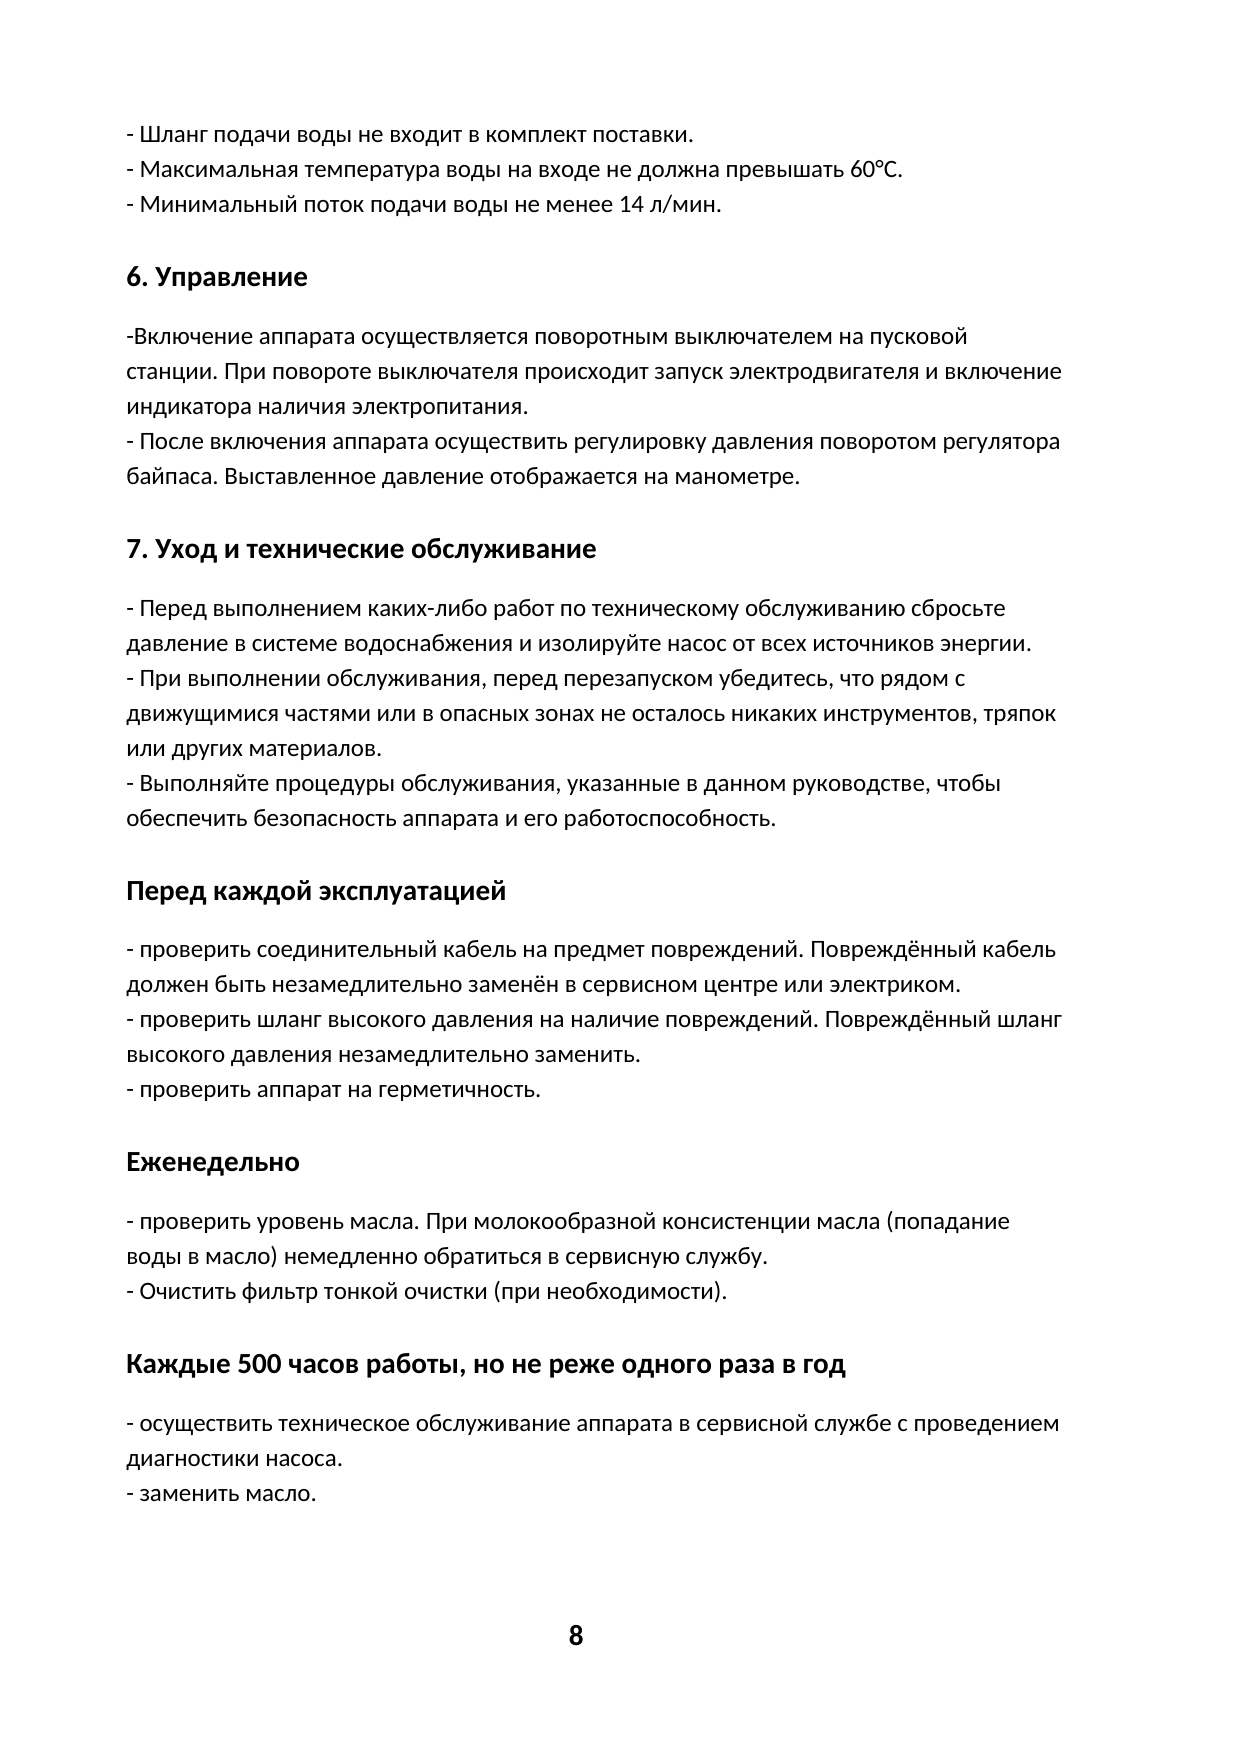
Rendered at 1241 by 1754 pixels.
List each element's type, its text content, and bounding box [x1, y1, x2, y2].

text Еженедельно [126, 1143, 1063, 1179]
text - осуществить техническое обслуживание аппарата в сервисной службе с проведением диагностики насоса. [126, 1407, 1063, 1472]
text Перед каждой эксплуатацией [126, 872, 1063, 907]
text 7. Уход и технические обслуживание [126, 530, 1063, 566]
text - проверить соединительный кабель на предмет повреждений. Повреждённый кабель должен быть незамедлительно заменён в сервисном центре или электриком. [126, 933, 1063, 999]
text - Очистить фильтр тонкой очистки (при необходимости). [126, 1275, 1063, 1306]
text 6. Управление [126, 258, 1063, 294]
text - Перед выполнением каких-либо работ по техническому обслуживанию сбросьте давление в системе водоснабжения и изолируйте насос от всех источников энергии. [126, 592, 1063, 657]
text - проверить шланг высокого давления на наличие повреждений. Повреждённый шланг высокого давления незамедлительно заменить. [126, 1003, 1063, 1069]
text - заменить масло. [126, 1477, 1063, 1507]
text - При выполнении обслуживания, перед перезапуском убедитесь, что рядом с движущимися частями или в опасных зонах не осталось никаких инструментов, тряпок или других материалов. [126, 662, 1063, 762]
text - Минимальный поток подачи воды не менее 14 л/мин. [126, 188, 1063, 219]
text Каждые 500 часов работы, но не реже одного раза в год [126, 1345, 1063, 1381]
text - проверить уровень масла. При молокообразной консистенции масла (попадание воды в масло) немедленно обратиться в сервисную службу. [126, 1205, 1063, 1271]
text - Выполняйте процедуры обслуживания, указанные в данном руководстве, чтобы обеспечить безопасность аппарата и его работоспособность. [126, 767, 1063, 832]
text - Максимальная температура воды на входе не должна превышать 60°C. [126, 153, 1063, 184]
text - После включения аппарата осуществить регулировку давления поворотом регулятора байпаса. Выставленное давление отображается на манометре. [126, 425, 1063, 490]
text -Включение аппарата осуществляется поворотным выключателем на пусковой станции. При повороте выключателя происходит запуск электродвигателя и включение индикатора наличия электропитания. [126, 320, 1063, 420]
text - Шланг подачи воды не входит в комплект поставки. [126, 118, 1063, 149]
text - проверить аппарат на герметичность. [126, 1073, 1063, 1104]
